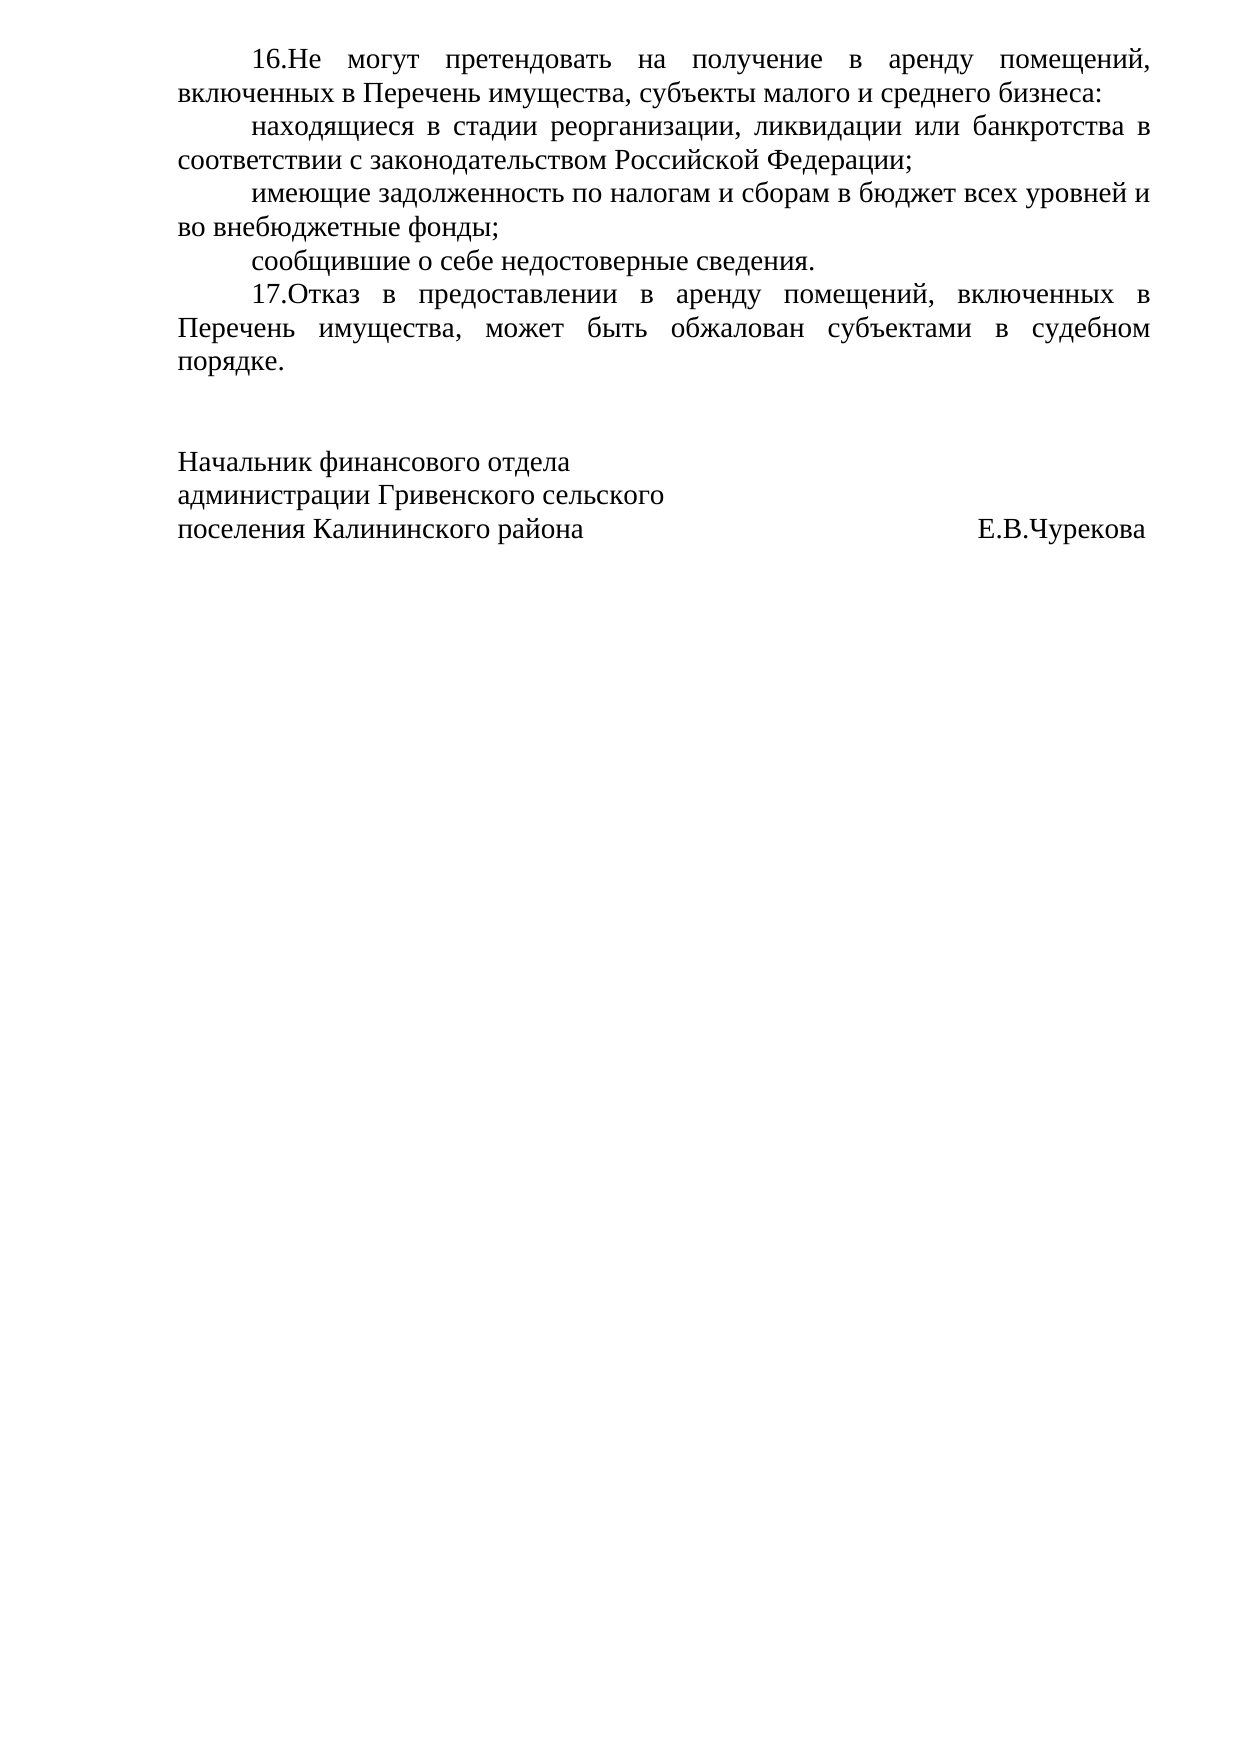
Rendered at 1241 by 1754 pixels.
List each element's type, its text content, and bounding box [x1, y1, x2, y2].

text имеющие задолженность по налогам и сборам в бюджет всех уровней и во внебюджетные фонды; [177, 176, 1152, 243]
text поселения Калининского района Е.В.Чурекова [177, 511, 1152, 544]
text Начальник финансового отдела [177, 444, 1152, 477]
text администрации Гривенского сельского [177, 477, 1152, 511]
text 17.Отказ в предоставлении в аренду помещений, включенных в Перечень имущества, может быть обжалован субъектами в судебном порядке. [177, 276, 1152, 377]
text сообщившие о себе недостоверные сведения. [177, 243, 1152, 276]
text находящиеся в стадии реорганизации, ликвидации или банкротства в соответствии с законодательством Российской Федерации; [177, 108, 1152, 176]
text 16.Не могут претендовать на получение в аренду помещений, включенных в Перечень имущества, субъекты малого и среднего бизнеса: [177, 41, 1152, 108]
